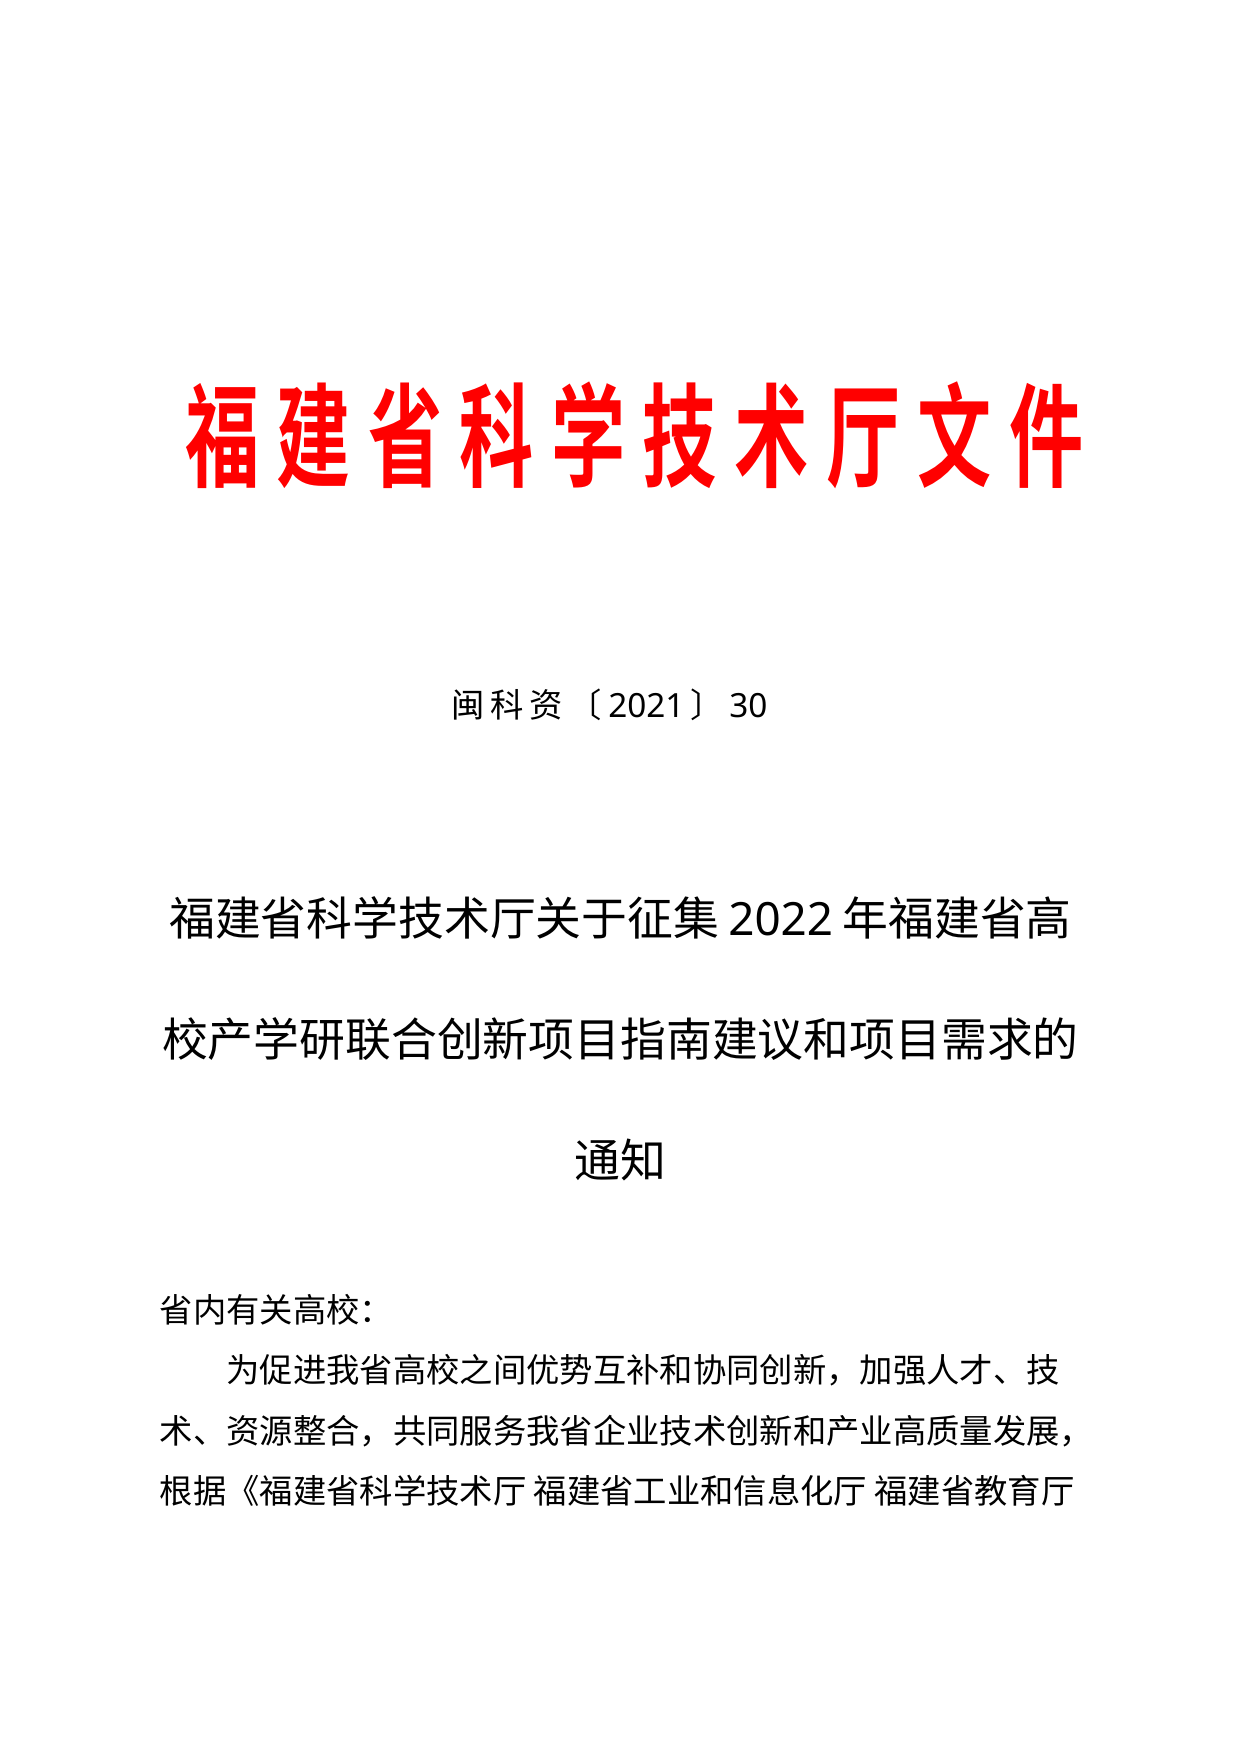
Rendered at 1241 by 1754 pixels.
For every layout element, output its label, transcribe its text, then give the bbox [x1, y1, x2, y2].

text 省内有关高校： [159, 1278, 1081, 1338]
text 福建省科学技术厅关于征集2022年福建省高校产学研联合创新项目指南建议和项目需求的通知 [159, 856, 1081, 1217]
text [159, 1338, 1081, 1519]
